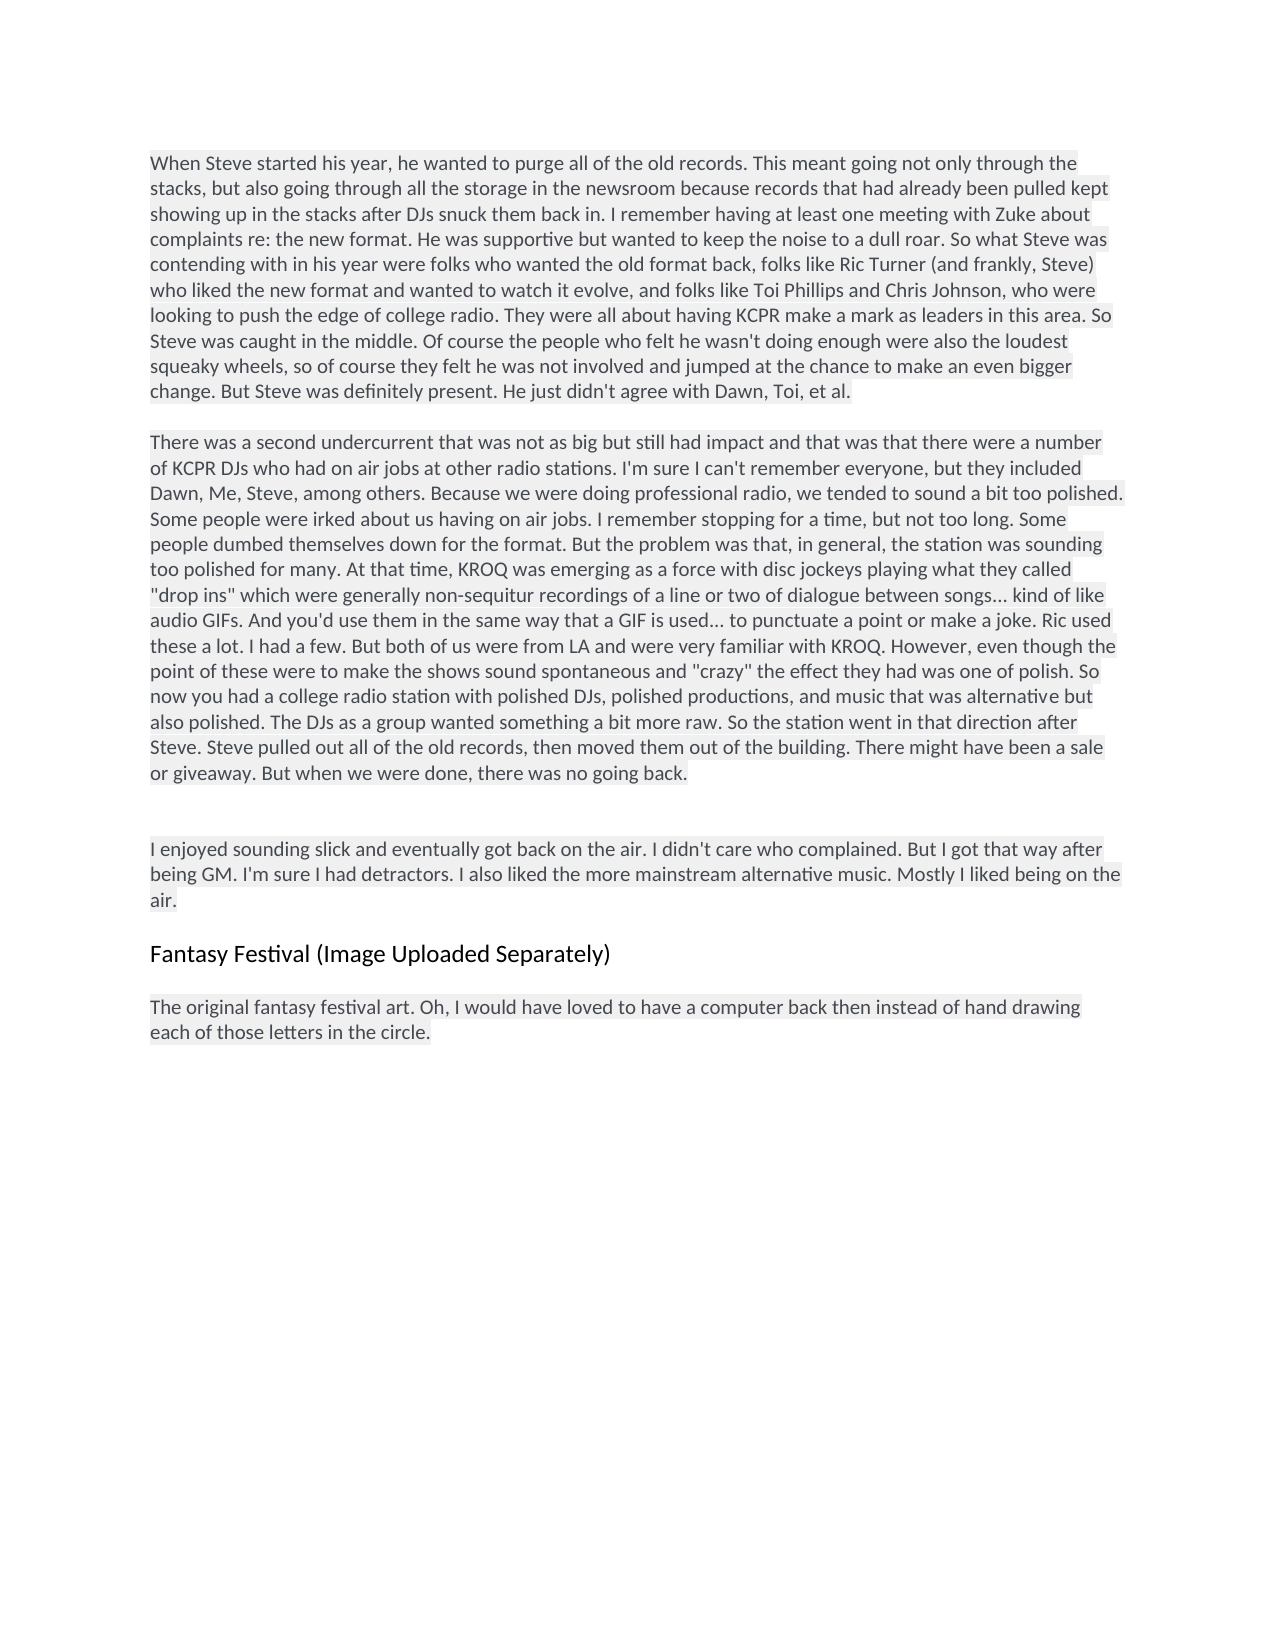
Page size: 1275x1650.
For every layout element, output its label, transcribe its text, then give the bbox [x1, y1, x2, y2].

text I enjoyed sounding slick and eventually got back on the air. I didn't care who complained. But I got that way after being GM. I'm sure I had detractors. I also liked the more mainstream alternative music. Mostly I liked being on the air. [177, 836, 1125, 912]
text When Steve started his year, he wanted to purge all of the old records. This meant going not only through the stacks, but also going through all the storage in the newsroom because records that had already been pulled kept showing up in the stacks after DJs snuck them back in. I remember having at least one meeting with Zuke about complaints re: the new format. He was supportive but wanted to keep the noise to a dull roar. So what Steve was contending with in his year were folks who wanted the old format back, folks like Ric Turner (and frankly, Steve) who liked the new format and wanted to watch it evolve, and folks like Toi Phillips and Chris Johnson, who were looking to push the edge of college radio. They were all about having KCPR make a mark as leaders in this area. So Steve was caught in the middle. Of course the people who felt he wasn't doing enough were also the loudest squeaky wheels, so of course they felt he was not involved and jumped at the chance to make an even bigger change. But Steve was definitely present. He just didn't agree with Dawn, Toi, et al. [150, 150, 1125, 404]
text The original fantasy festival art. Oh, I would have loved to have a computer back then instead of hand drawing each of those letters in the circle. [431, 994, 1125, 1045]
text There was a second undercurrent that was not as big but still had impact and that was that there were a number of KCPR DJs who had on air jobs at other radio stations. I'm sure I can't remember everyone, but they included Dawn, Me, Steve, among others. Because we were doing professional radio, we tended to sound a bit too polished. Some people were irked about us having on air jobs. I remember stopping for a time, but not too long. Some people dumbed themselves down for the format. But the problem was that, in general, the station was sounding too polished for many. At that time, KROQ was emerging as a force with disc jockeys playing what they called "drop ins" which were generally non-sequitur recordings of a line or two of dialogue between songs... kind of like audio GIFs. And you'd use them in the same way that a GIF is used... to punctuate a point or make a joke. Ric used these a lot. I had a few. But both of us were from LA and were very familiar with KROQ. However, even though the point of these were to make the shows sound spontaneous and "crazy" the effect they had was one of polish. So now you had a college radio station with polished DJs, polished productions, and music that was alternative but also polished. The DJs as a group wanted something a bit more raw. So the station went in that direction after Steve. Steve pulled out all of the old records, then moved them out of the building. There might have been a sale or giveaway. But when we were done, there was no going back. [150, 506, 1125, 785]
text Fantasy Festival (Image Uploaded Separately) [150, 938, 1125, 968]
